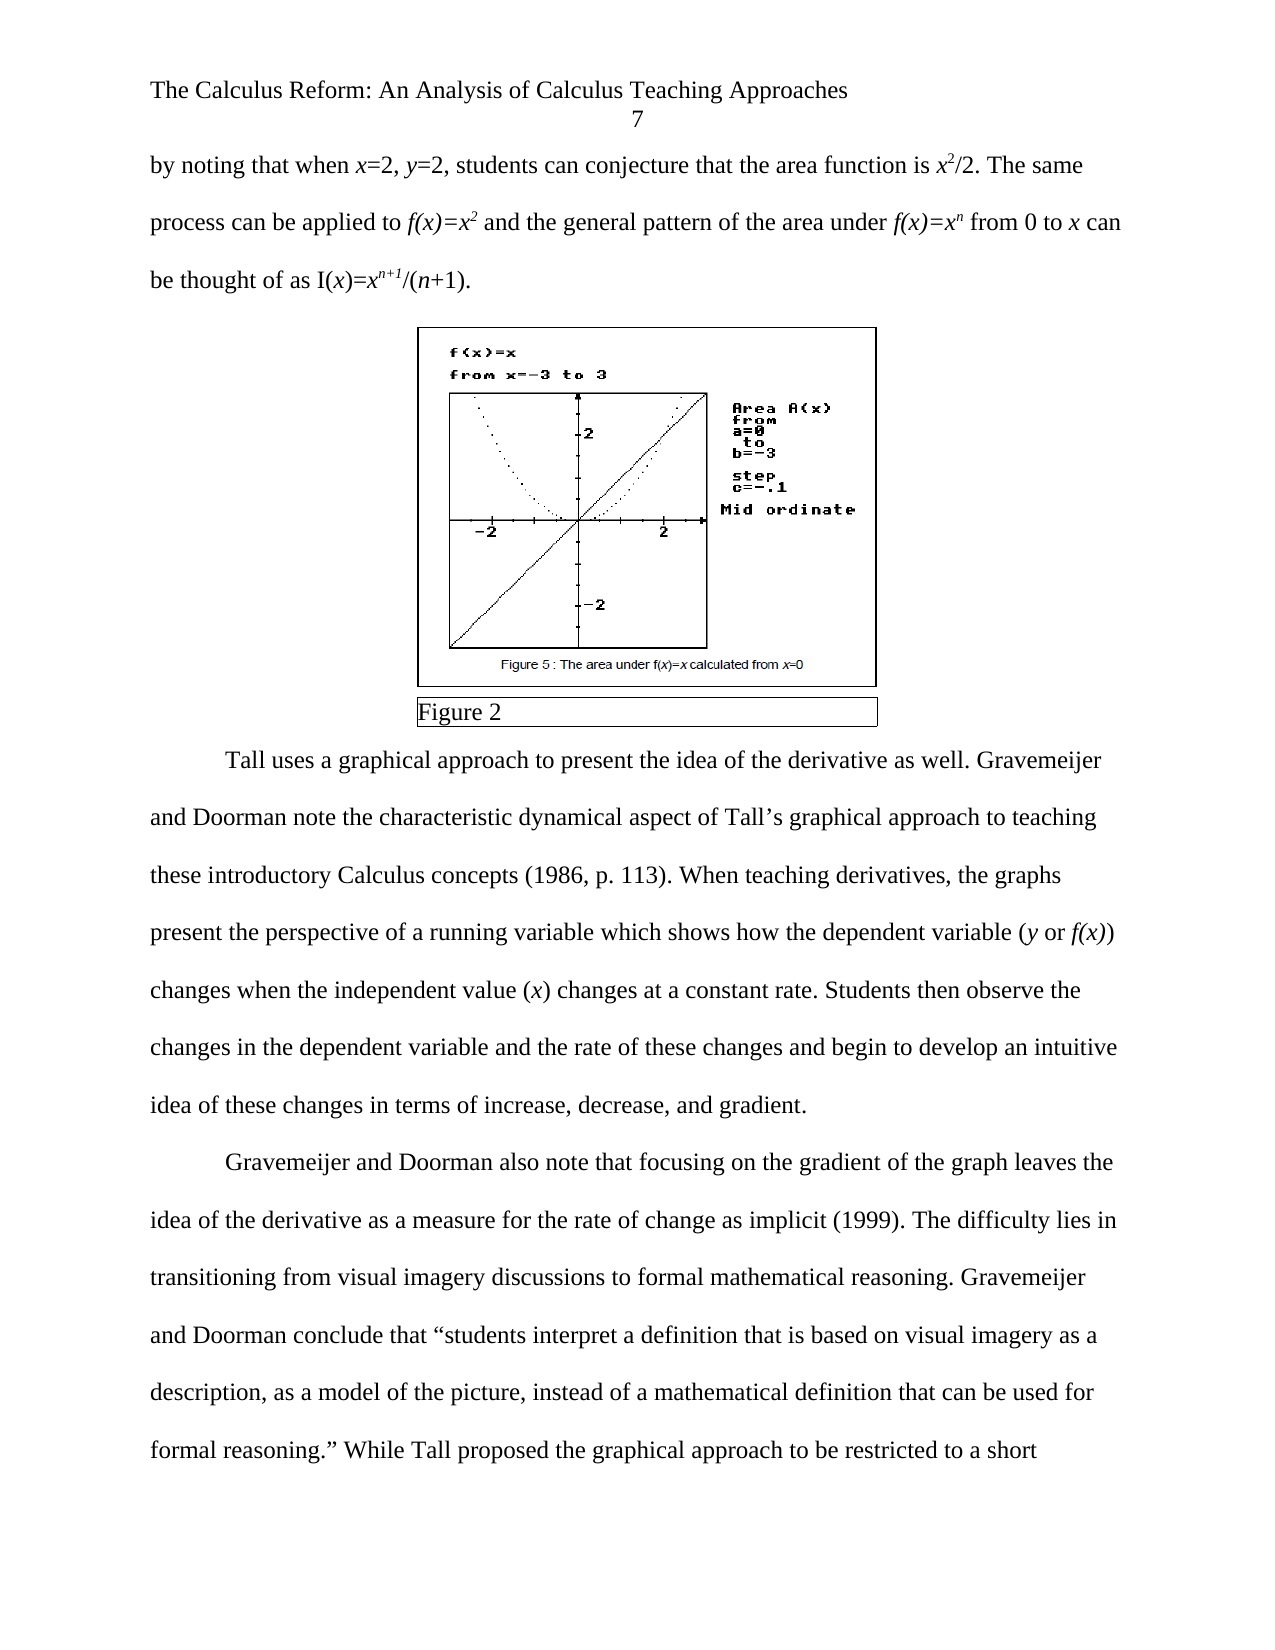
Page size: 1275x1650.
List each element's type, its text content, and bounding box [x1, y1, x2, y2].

text Tall uses a graphical approach to present the idea of the derivative as well. Gravemeijer and Doorman note the characteristic dynamical aspect of Tall’s graphical approach to teaching these introductory Calculus concepts (1986, p. 113). When teaching derivatives, the graphs present the perspective of a running variable which shows how the dependent variable (y or f(x)) changes when the independent value (x) changes at a constant rate. Students then observe the changes in the dependent variable and the rate of these changes and begin to develop an intuitive idea of these changes in terms of increase, decrease, and gradient. [150, 322, 1125, 1119]
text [150, 1147, 1125, 1464]
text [150, 150, 1125, 294]
